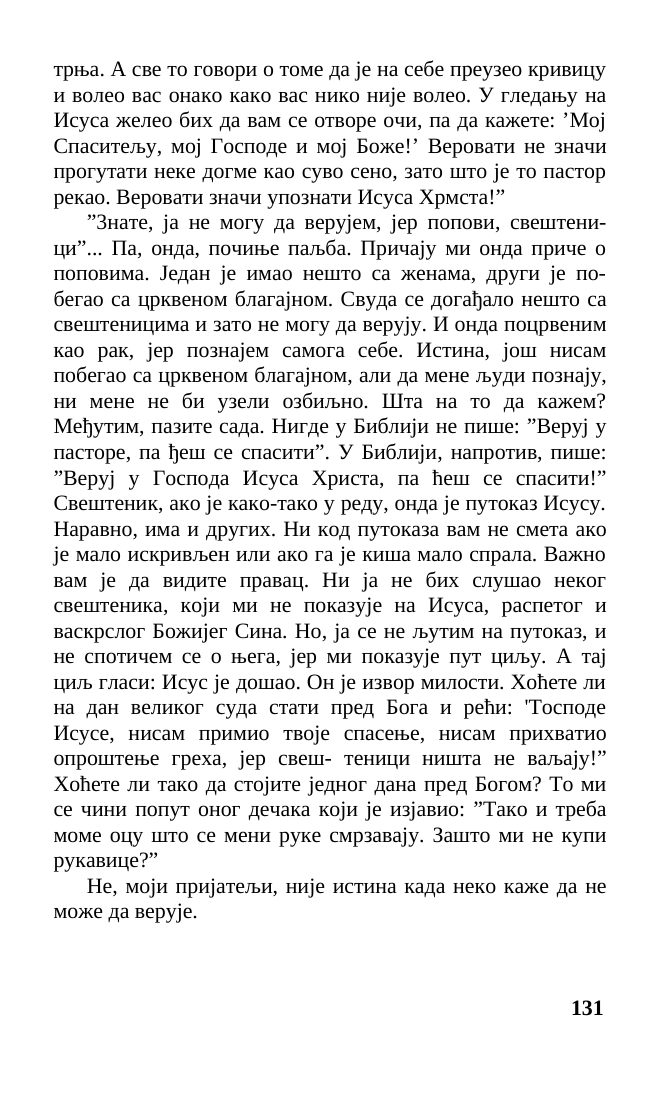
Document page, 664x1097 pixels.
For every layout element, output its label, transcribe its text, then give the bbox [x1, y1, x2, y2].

text ”3нате, ја не могу да верујем, јер попови, свештени- ци”... Па, онда, почиње паљба. Причају ми онда приче о поповима. Један је имао нешто са женама, други је по- бегао са црквеном благајном. Свуда се догађало нешто са свештеницима и зато не могу да верују. И онда поцрвеним као рак, јер познајем самога себе. Истина, још нисам побегао са црквеном благајном, али да мене људи познају, ни мене не би узели озбиљно. Шта на то да кажем? Међутим, пазите сада. Нигде у Библији не пише: ”Веруј у пасторе, па ђеш се спасити”. У Библији, напротив, пише: ”Веруј у Господа Исуса Христа, па ћеш се спасити!” Свештеник, ако је како-тако у реду, онда је путоказ Исусу. Наравно, има и других. Ни код путоказа вам не смета ако је мало искривљен или ако га је киша мало спрала. Важно вам је да видите правац. Ни ја не бих слушао неког свештеника, који ми не показује на Исуса, распетог и васкрслог Божијег Сина. Но, ја се не љутим на путоказ, и не спотичем се о њега, јер ми показује пут циљу. А тај циљ гласи: Исус је дошао. Он је извор милости. Хоћете ли на дан великог суда стати пред Бога и рећи: 'Тосподе Исусе, нисам примио твоје спасење, нисам прихватио опроштење греха, јер свеш- теници ништа не ваљају!” Хоћете ли тако да стојите једног дана пред Богом? То ми се чини попут оног дечака који је изјавио: ”Тако и треба моме оцу што се мени руке смрзавају. Зашто ми не купи рукавице?” [53, 209, 607, 873]
text трња. А све то говори о томе да је на себе преузео кривицу и волео вас онако како вас нико није волео. У гледању на Исуса желео бих да вам се отворе очи, па да кажете: ’Мој Спаситељу, мој Господе и мој Боже!’ Веровати не значи прогутати неке догме као суво сено, зато што је то пастор рекао. Веровати значи упознати Исуса Хрмста!” [53, 56, 607, 209]
text 131 [571, 998, 604, 1019]
text Не, моји пријатељи, није истина када неко каже да не може да верује. [53, 873, 607, 924]
